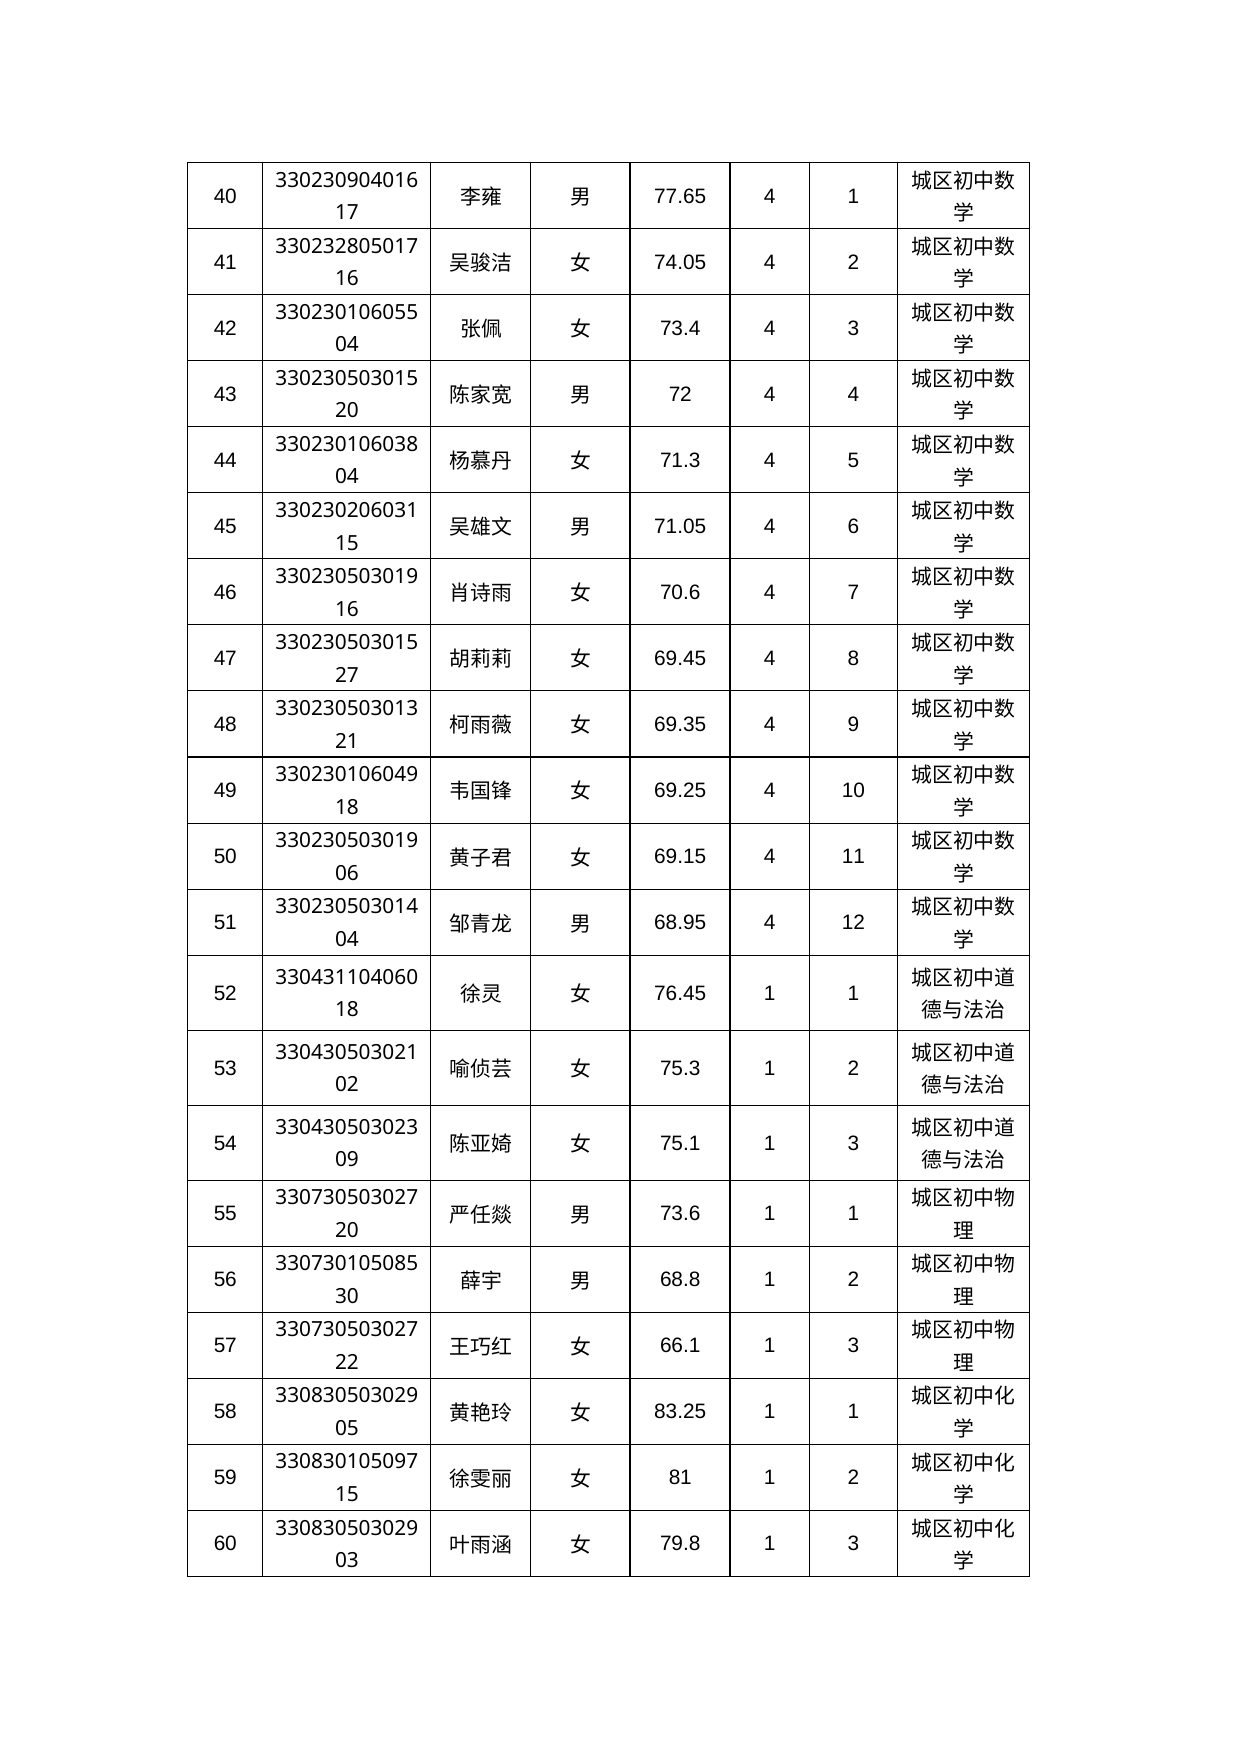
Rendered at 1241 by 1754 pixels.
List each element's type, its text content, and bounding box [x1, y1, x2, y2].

table_cell 女 [531, 1106, 629, 1179]
table_cell 韦国锋 [431, 758, 530, 822]
table_cell 城区初中数学 [898, 691, 1029, 756]
table_cell 女 [531, 1445, 629, 1510]
table_cell 1 [731, 1379, 809, 1444]
table_cell 4 [731, 427, 809, 492]
table_cell 城区初中数学 [898, 758, 1029, 822]
table_cell 6 [810, 493, 897, 558]
table_cell 女 [531, 625, 629, 690]
table_cell 1 [810, 1379, 897, 1444]
table_cell 9 [810, 691, 897, 756]
table_cell 薛宇 [431, 1247, 530, 1312]
table_cell 7 [810, 559, 897, 624]
table_cell 69.25 [631, 758, 729, 822]
table_cell 58 [188, 1379, 262, 1444]
table_cell 1 [731, 1031, 809, 1104]
table_cell 45 [188, 493, 262, 558]
table_cell 城区初中化学 [898, 1379, 1029, 1444]
table_cell 城区初中数学 [898, 361, 1029, 426]
table_cell 47 [188, 625, 262, 690]
table_cell 4 [731, 691, 809, 756]
table_cell 喻侦芸 [431, 1031, 530, 1104]
table_cell 56 [188, 1247, 262, 1312]
table_cell 陈家宽 [431, 361, 530, 426]
table_cell 69.45 [631, 625, 729, 690]
table_cell 黄子君 [431, 824, 530, 888]
table_cell 女 [531, 559, 629, 624]
table_cell 城区初中数学 [898, 163, 1029, 228]
table_cell 12 [810, 890, 897, 954]
table_cell 44 [188, 427, 262, 492]
table_cell 3 [810, 295, 897, 360]
table_cell 4 [731, 824, 809, 888]
table_cell 城区初中物理 [898, 1313, 1029, 1378]
table_cell 男 [531, 361, 629, 426]
table_cell 33073050302722 [263, 1313, 430, 1378]
table_cell 55 [188, 1181, 262, 1246]
table_cell 女 [531, 427, 629, 492]
table_cell 1 [810, 956, 897, 1029]
table_cell 城区初中道德与法治 [898, 1106, 1029, 1179]
table_cell 66.1 [631, 1313, 729, 1378]
table_cell 1 [731, 956, 809, 1029]
table_cell 83.25 [631, 1379, 729, 1444]
table_cell 邹青龙 [431, 890, 530, 954]
table_cell 女 [531, 1511, 629, 1576]
table_cell 城区初中数学 [898, 229, 1029, 294]
table_cell 城区初中化学 [898, 1511, 1029, 1576]
table_cell 75.3 [631, 1031, 729, 1104]
table_cell 4 [731, 758, 809, 822]
table_cell 71.05 [631, 493, 729, 558]
table_cell 城区初中物理 [898, 1181, 1029, 1246]
table_cell 城区初中数学 [898, 824, 1029, 888]
table_cell 4 [731, 295, 809, 360]
table_cell 男 [531, 890, 629, 954]
table_cell 33023090401617 [263, 163, 430, 228]
table_cell 54 [188, 1106, 262, 1179]
table_cell 33023050301520 [263, 361, 430, 426]
table_cell 33073050302720 [263, 1181, 430, 1246]
table_cell 黄艳玲 [431, 1379, 530, 1444]
table_cell 女 [531, 956, 629, 1029]
table_cell 城区初中化学 [898, 1445, 1029, 1510]
table_cell 男 [531, 163, 629, 228]
table_cell 33023010603804 [263, 427, 430, 492]
table_cell 33083050302905 [263, 1379, 430, 1444]
table_cell 胡莉莉 [431, 625, 530, 690]
table_cell 33043110406018 [263, 956, 430, 1029]
table_cell 68.8 [631, 1247, 729, 1312]
table_cell 33023050301321 [263, 691, 430, 756]
table_cell 11 [810, 824, 897, 888]
table_cell 2 [810, 1247, 897, 1312]
table_cell 33023280501716 [263, 229, 430, 294]
table_cell 81 [631, 1445, 729, 1510]
table_cell 72 [631, 361, 729, 426]
table_cell 3 [810, 1106, 897, 1179]
table_cell 4 [731, 163, 809, 228]
table_cell 4 [731, 890, 809, 954]
table_cell 城区初中数学 [898, 493, 1029, 558]
table_cell 77.65 [631, 163, 729, 228]
table_cell 4 [731, 493, 809, 558]
table_cell 1 [810, 163, 897, 228]
table_cell 男 [531, 1181, 629, 1246]
table_cell 城区初中数学 [898, 559, 1029, 624]
table_cell 男 [531, 493, 629, 558]
table_cell 53 [188, 1031, 262, 1104]
table_cell 4 [731, 229, 809, 294]
table_cell 57 [188, 1313, 262, 1378]
table_cell 71.3 [631, 427, 729, 492]
table_cell 城区初中道德与法治 [898, 1031, 1029, 1104]
table_cell 33023050301527 [263, 625, 430, 690]
table_cell 49 [188, 758, 262, 822]
table_cell 女 [531, 1031, 629, 1104]
table_cell 2 [810, 1031, 897, 1104]
table_cell 46 [188, 559, 262, 624]
table_cell 59 [188, 1445, 262, 1510]
table_cell 1 [731, 1313, 809, 1378]
table_cell 2 [810, 1445, 897, 1510]
table_cell 杨慕丹 [431, 427, 530, 492]
table_cell 33023010605504 [263, 295, 430, 360]
table_cell 1 [810, 1181, 897, 1246]
table_cell 33023020603115 [263, 493, 430, 558]
table_cell 李雍 [431, 163, 530, 228]
table_cell 73.6 [631, 1181, 729, 1246]
table_cell 1 [731, 1106, 809, 1179]
table_cell 男 [531, 1247, 629, 1312]
table_cell 10 [810, 758, 897, 822]
table_cell 5 [810, 427, 897, 492]
table_cell 柯雨薇 [431, 691, 530, 756]
table_cell 70.6 [631, 559, 729, 624]
table_cell 女 [531, 1313, 629, 1378]
table_cell 女 [531, 295, 629, 360]
table_cell 女 [531, 691, 629, 756]
table_cell 33023010604918 [263, 758, 430, 822]
table_cell 1 [731, 1511, 809, 1576]
table_cell 48 [188, 691, 262, 756]
table_cell 69.15 [631, 824, 729, 888]
table_cell 33043050302102 [263, 1031, 430, 1104]
table_cell 8 [810, 625, 897, 690]
table_cell 69.35 [631, 691, 729, 756]
table_cell 城区初中物理 [898, 1247, 1029, 1312]
table_cell 王巧红 [431, 1313, 530, 1378]
table_cell 2 [810, 229, 897, 294]
table_cell 女 [531, 758, 629, 822]
table_cell 40 [188, 163, 262, 228]
table_cell 女 [531, 229, 629, 294]
table_cell 4 [731, 559, 809, 624]
table_cell 68.95 [631, 890, 729, 954]
table_cell 1 [731, 1181, 809, 1246]
table_cell 徐灵 [431, 956, 530, 1029]
table_cell 张佩 [431, 295, 530, 360]
table_cell 吴骏洁 [431, 229, 530, 294]
table_cell 1 [731, 1445, 809, 1510]
table_cell 75.1 [631, 1106, 729, 1179]
table_cell 73.4 [631, 295, 729, 360]
table_cell 3 [810, 1313, 897, 1378]
table_cell 33073010508530 [263, 1247, 430, 1312]
table_cell 43 [188, 361, 262, 426]
table_cell 76.45 [631, 956, 729, 1029]
table_cell 女 [531, 1379, 629, 1444]
table_cell 52 [188, 956, 262, 1029]
table_cell 4 [810, 361, 897, 426]
table_cell 陈亚婍 [431, 1106, 530, 1179]
table_cell 79.8 [631, 1511, 729, 1576]
table_cell 41 [188, 229, 262, 294]
table_cell 4 [731, 361, 809, 426]
table_cell 叶雨涵 [431, 1511, 530, 1576]
table_cell 吴雄文 [431, 493, 530, 558]
table_cell 60 [188, 1511, 262, 1576]
table_cell 城区初中道德与法治 [898, 956, 1029, 1029]
table_cell 33023050301906 [263, 824, 430, 888]
table_cell 33023050301404 [263, 890, 430, 954]
table_cell 严任燚 [431, 1181, 530, 1246]
table_cell 城区初中数学 [898, 890, 1029, 954]
table_cell 42 [188, 295, 262, 360]
table_cell 城区初中数学 [898, 427, 1029, 492]
table_cell 3 [810, 1511, 897, 1576]
table_cell 4 [731, 625, 809, 690]
table_cell 城区初中数学 [898, 295, 1029, 360]
table_cell 肖诗雨 [431, 559, 530, 624]
table_cell 徐雯丽 [431, 1445, 530, 1510]
table_cell 33023050301916 [263, 559, 430, 624]
table_cell 51 [188, 890, 262, 954]
table_cell 33043050302309 [263, 1106, 430, 1179]
table_cell 50 [188, 824, 262, 888]
table_cell 1 [731, 1247, 809, 1312]
table_cell 33083010509715 [263, 1445, 430, 1510]
table_cell 女 [531, 824, 629, 888]
table_cell 74.05 [631, 229, 729, 294]
table_cell 城区初中数学 [898, 625, 1029, 690]
table_cell 33083050302903 [263, 1511, 430, 1576]
